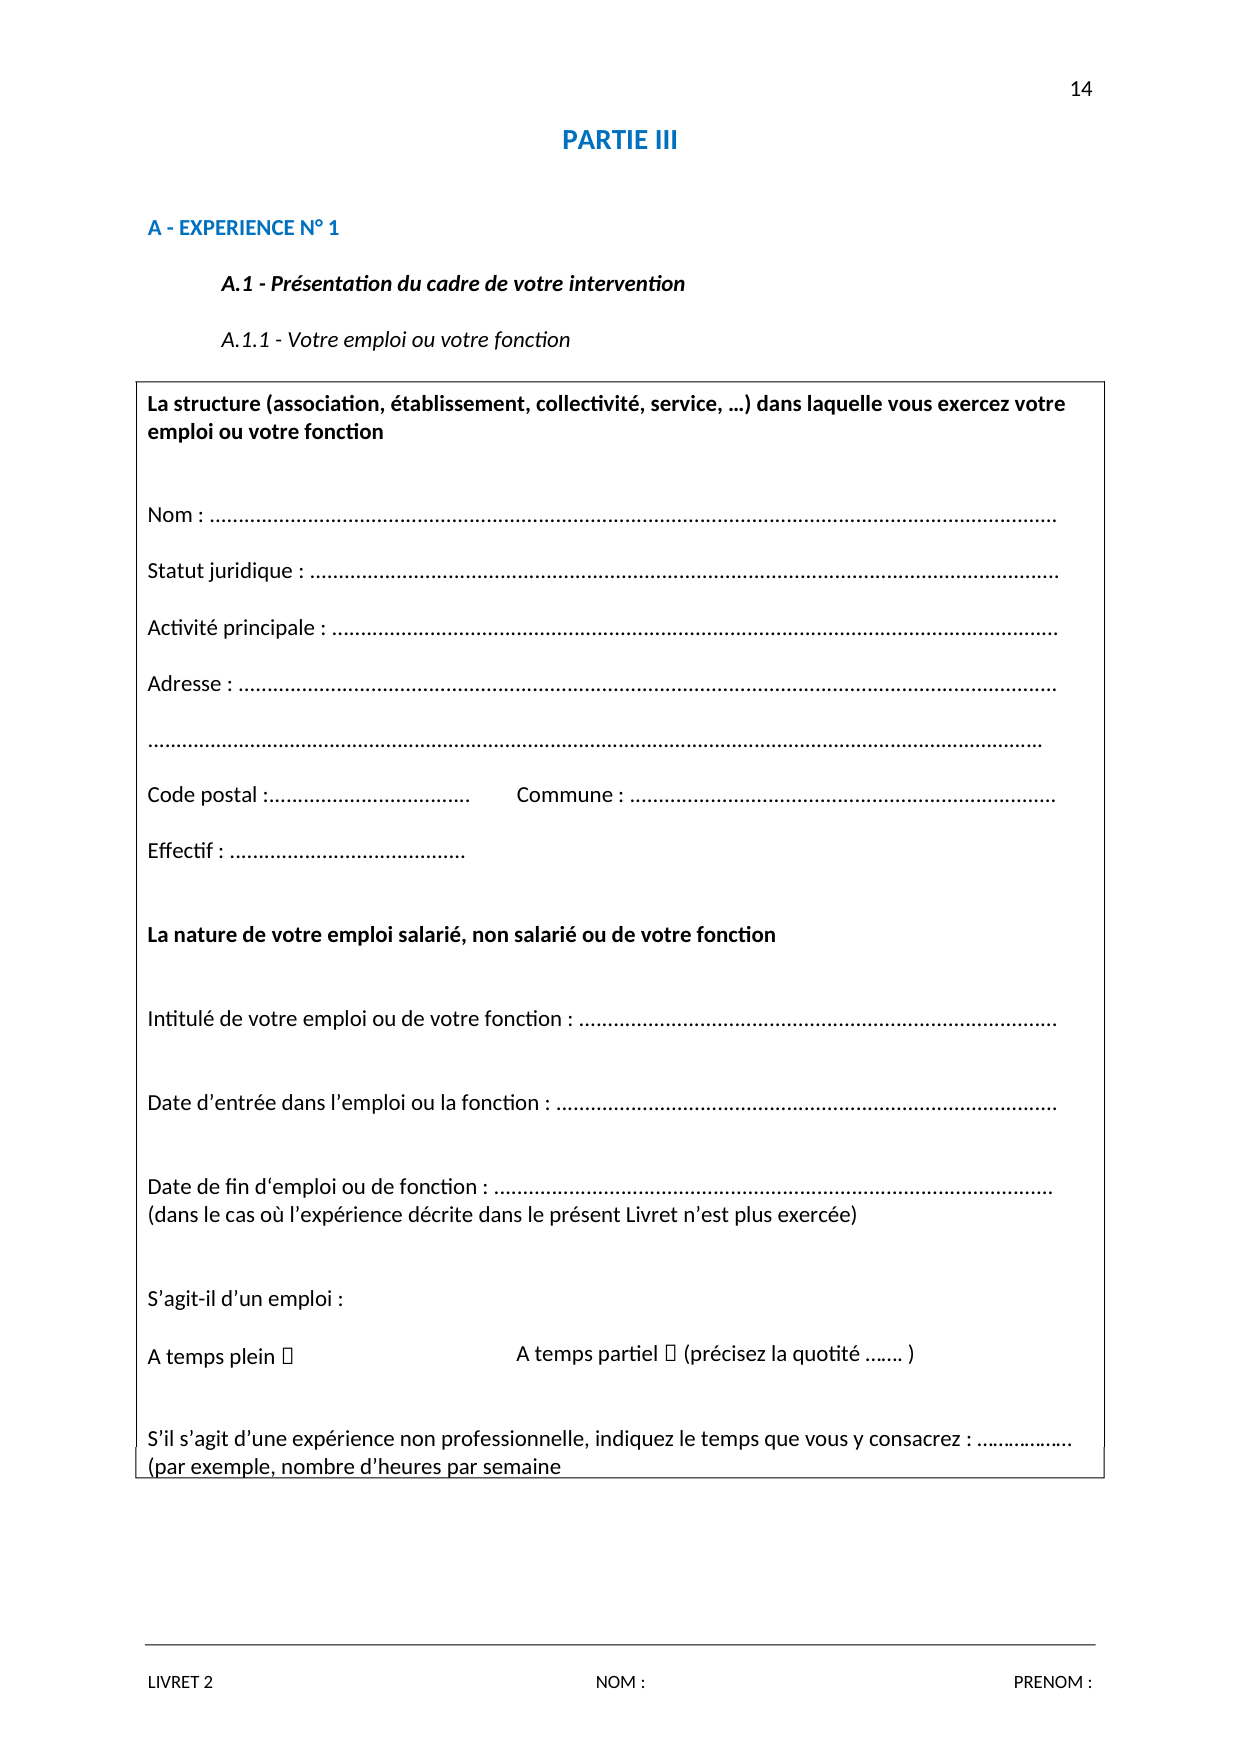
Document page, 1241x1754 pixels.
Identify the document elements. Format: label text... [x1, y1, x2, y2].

list - Votre emploi ou votre fonction [221, 325, 1128, 353]
text A - EXPERIENCE N° 1 [148, 213, 1128, 241]
subtitle PARTIE III [470, 121, 770, 157]
subtitle - Présentation du cadre de votre intervention [221, 269, 1128, 297]
